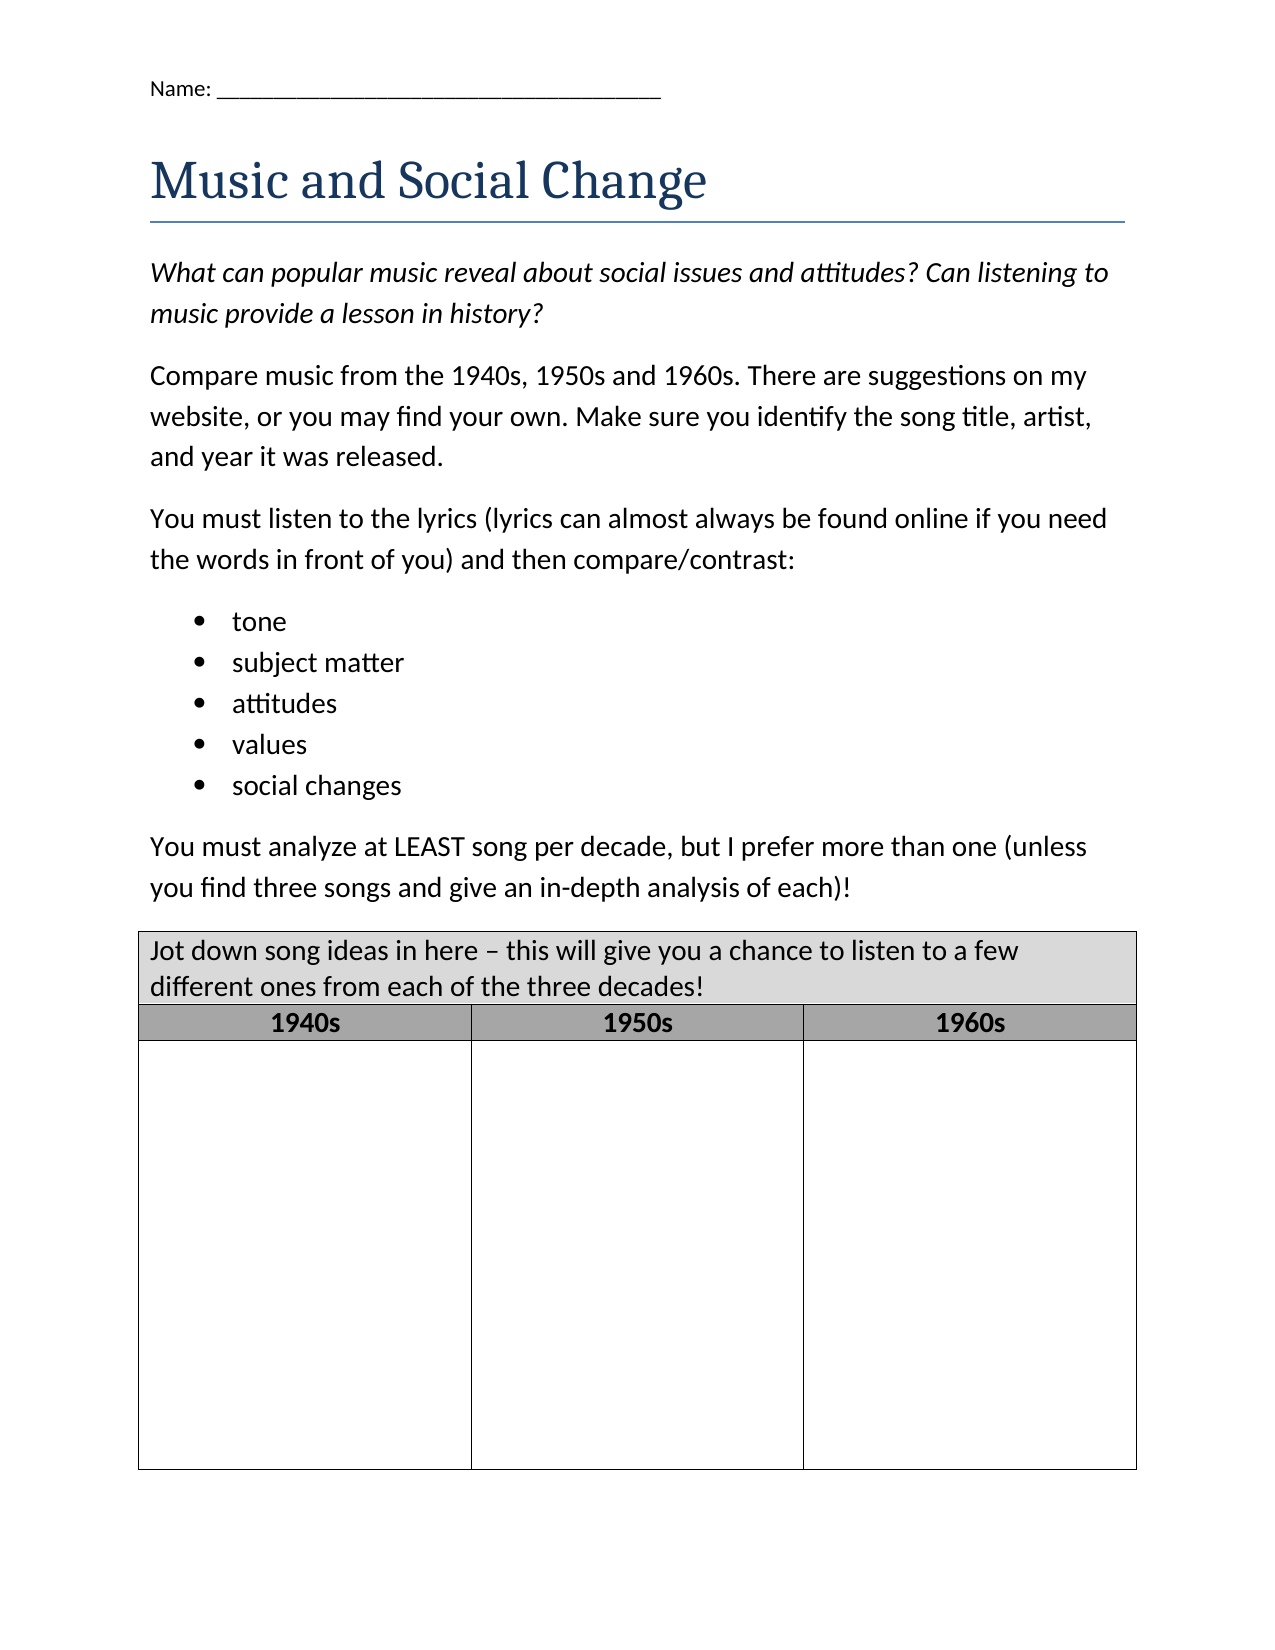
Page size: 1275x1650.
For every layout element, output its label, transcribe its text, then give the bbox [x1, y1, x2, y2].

list tone [194, 603, 1125, 639]
text You must listen to the lyrics (lyrics can almost always be found online if you need the words in front of you) and then compare/contrast: [150, 500, 1125, 577]
table_cell 1940s [139, 1005, 471, 1040]
list social changes [194, 767, 1125, 802]
title Music and Social Change [150, 150, 1125, 221]
table_cell [472, 1041, 803, 1469]
table_cell 1950s [472, 1005, 803, 1040]
table_cell [139, 1041, 471, 1469]
list values [194, 726, 1125, 761]
list attitudes [194, 685, 1125, 721]
text Compare music from the 1940s, 1950s and 1960s. There are suggestions on my website, or you may find your own. Make sure you identify the song title, artist, and year it was released. [150, 357, 1125, 474]
text You must analyze at LEAST song per decade, but I prefer more than one (unless you find three songs and give an in-depth analysis of each)! [150, 828, 1125, 905]
table_cell [804, 1041, 1136, 1469]
list subject matter [194, 644, 1125, 679]
table_header Jot down song ideas in here – this will give you a chance to listen to a few different ones from each of the three decades! [139, 932, 1136, 1003]
table_cell 1960s [804, 1005, 1136, 1040]
text What can popular music reveal about social issues and attitudes? Can listening to music provide a lesson in history? [150, 254, 1125, 331]
